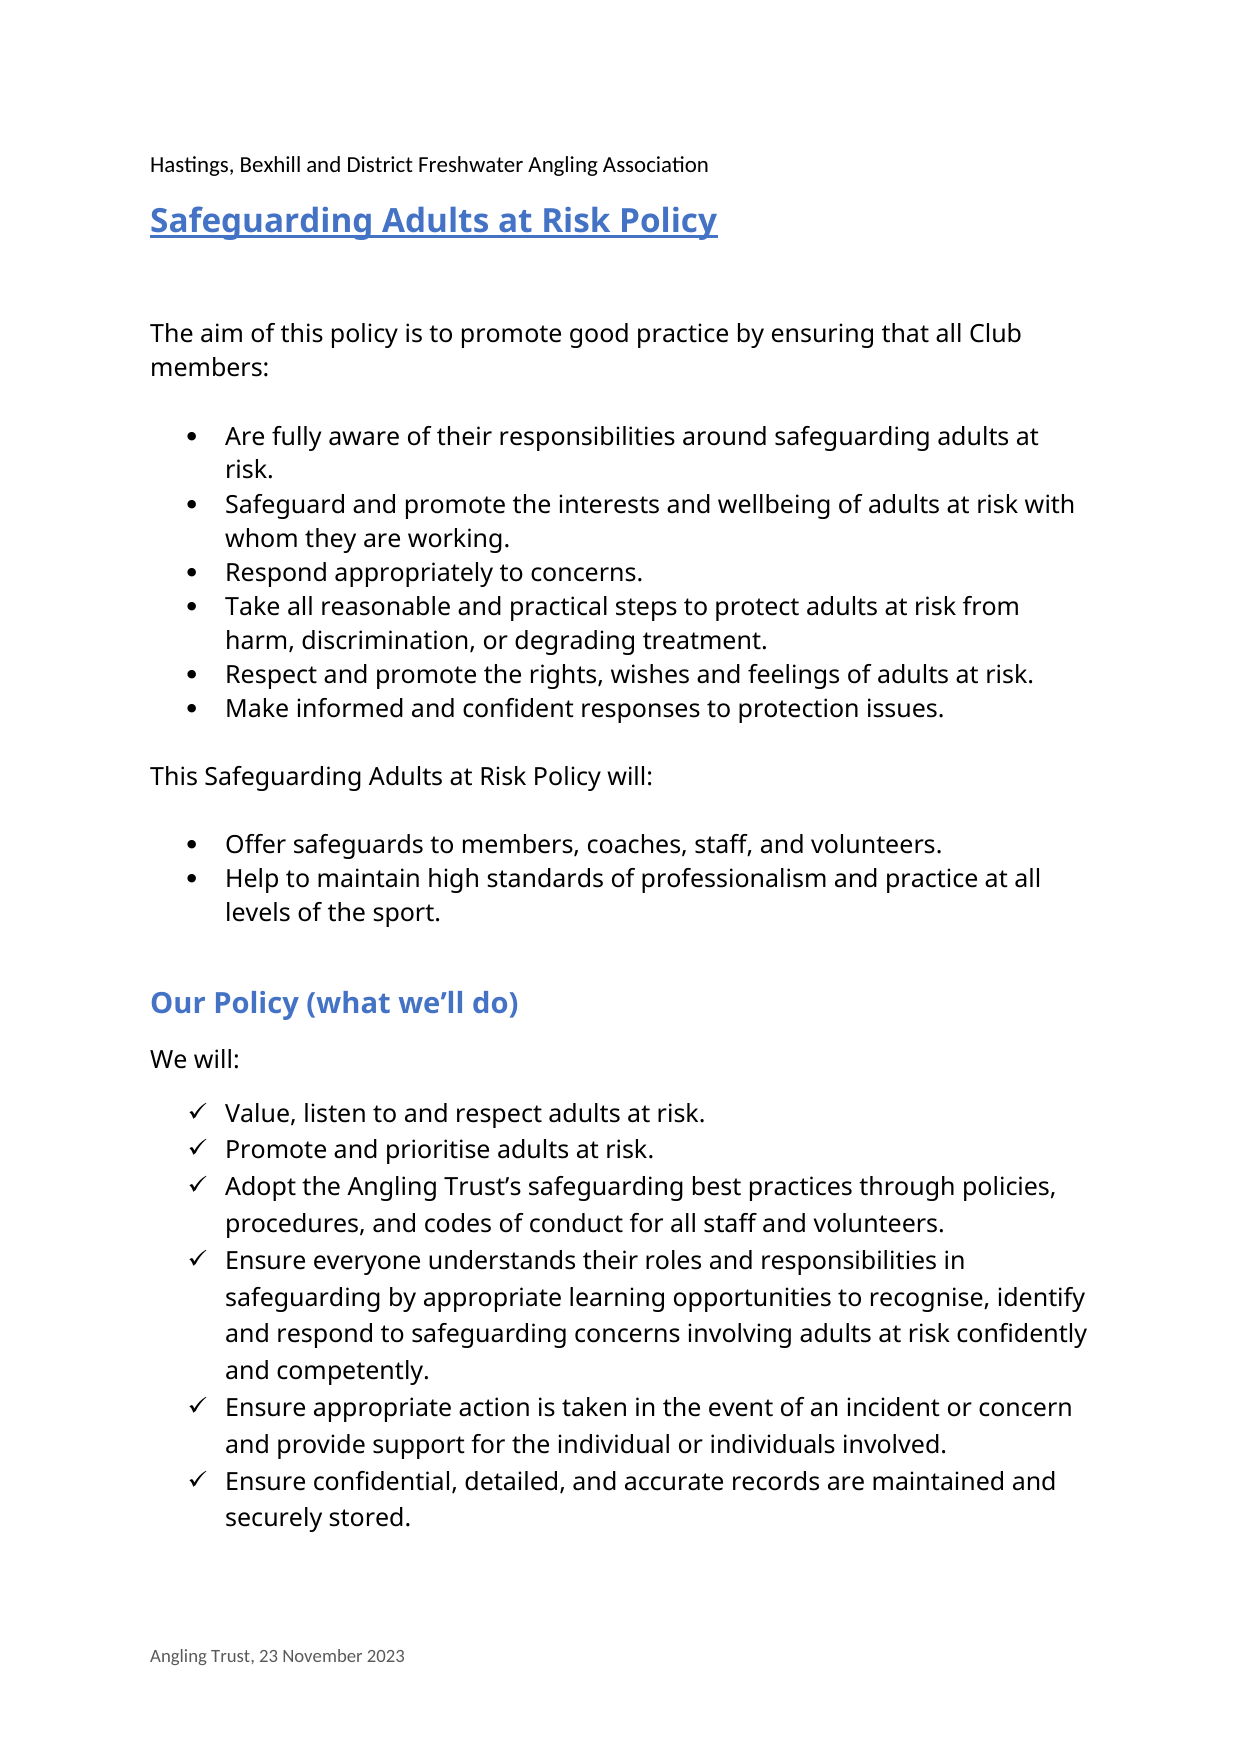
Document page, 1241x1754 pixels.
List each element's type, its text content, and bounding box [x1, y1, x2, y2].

list Make informed and confident responses to protection issues. [187, 691, 1090, 725]
list Respect and promote the rights, wishes and feelings of adults at risk. [187, 657, 1090, 691]
list Ensure appropriate action is taken in the event of an incident or concern and provide support for the individual or individuals involved. [187, 1389, 1090, 1460]
text Our Policy (what we’ll do) [150, 982, 1090, 1022]
text The aim of this policy is to promote good practice by ensuring that all Club members: [150, 316, 1090, 384]
list Are fully aware of their responsibilities around safeguarding adults at risk. [187, 418, 1090, 486]
list Promote and prioritise adults at risk. [187, 1132, 1090, 1166]
list Take all reasonable and practical steps to protect adults at risk from harm, discrimination, or degrading treatment. [187, 588, 1090, 657]
text We will: [150, 1042, 1090, 1076]
list Ensure everyone understands their roles and responsibilities in safeguarding by appropriate learning opportunities to recognise, identify and respond to safeguarding concerns involving adults at risk confidently and competently. [187, 1242, 1090, 1387]
list Respond appropriately to concerns. [187, 554, 1090, 588]
list Adopt the Angling Trust’s safeguarding best practices through policies, procedures, and codes of conduct for all staff and volunteers. [187, 1169, 1090, 1240]
list Help to maintain high standards of professionalism and practice at all levels of the sport. [187, 861, 1090, 929]
list Safeguard and promote the interests and wellbeing of adults at risk with whom they are working. [187, 486, 1090, 554]
text This Safeguarding Adults at Risk Policy will: [150, 759, 1090, 793]
list Ensure confidential, detailed, and accurate records are maintained and securely stored. [187, 1463, 1090, 1534]
list Offer safeguards to members, coaches, staff, and volunteers. [187, 827, 1090, 861]
text Safeguarding Adults at Risk Policy [150, 197, 1090, 242]
list Value, listen to and respect adults at risk. [187, 1095, 1090, 1129]
